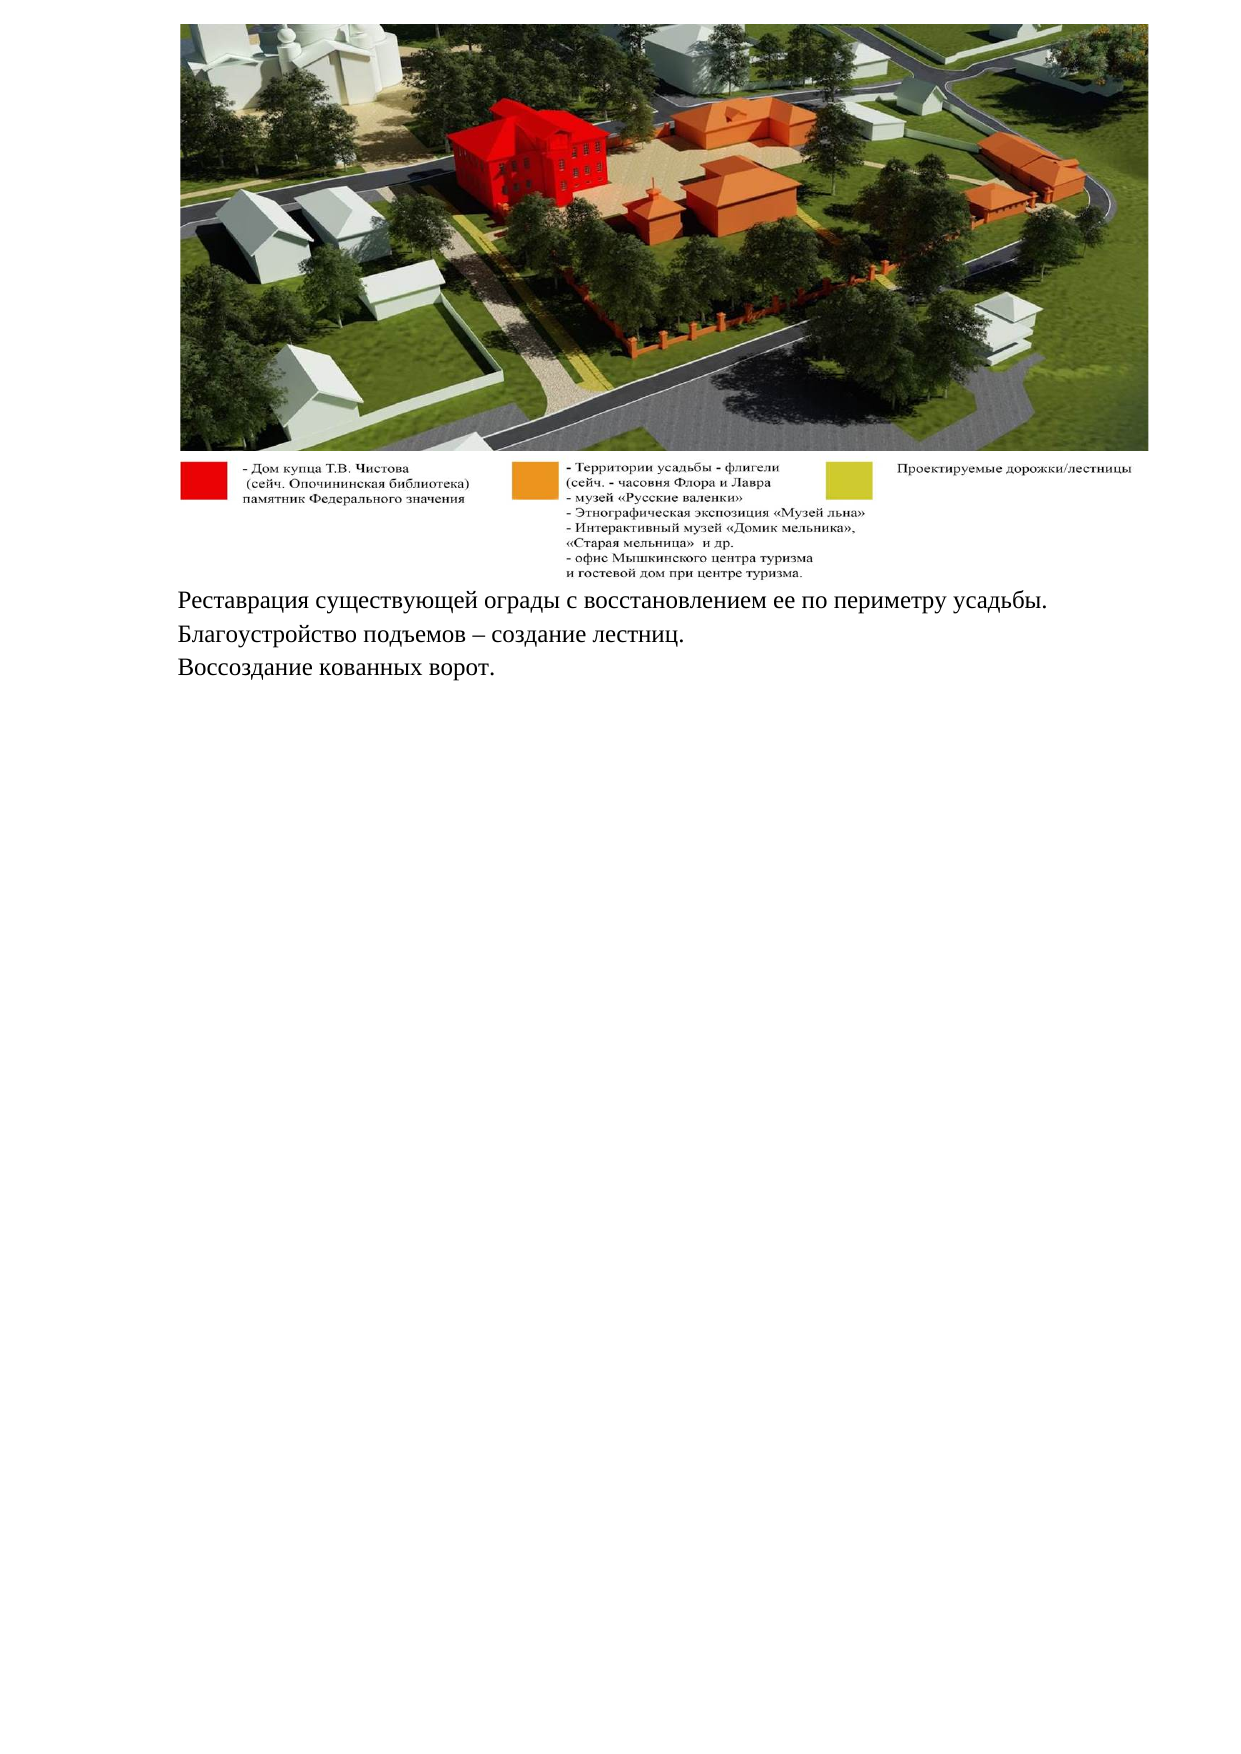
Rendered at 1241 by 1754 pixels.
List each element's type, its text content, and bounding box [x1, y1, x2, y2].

text Реставрация существующей ограды с восстановлением ее по периметру усадьбы. [177, 586, 1152, 614]
picture [180, 455, 1149, 582]
text Воссоздание кованных ворот. [177, 652, 1152, 680]
text Благоустройство подъемов – создание лестниц. [177, 619, 1152, 647]
picture [180, 24, 1149, 451]
